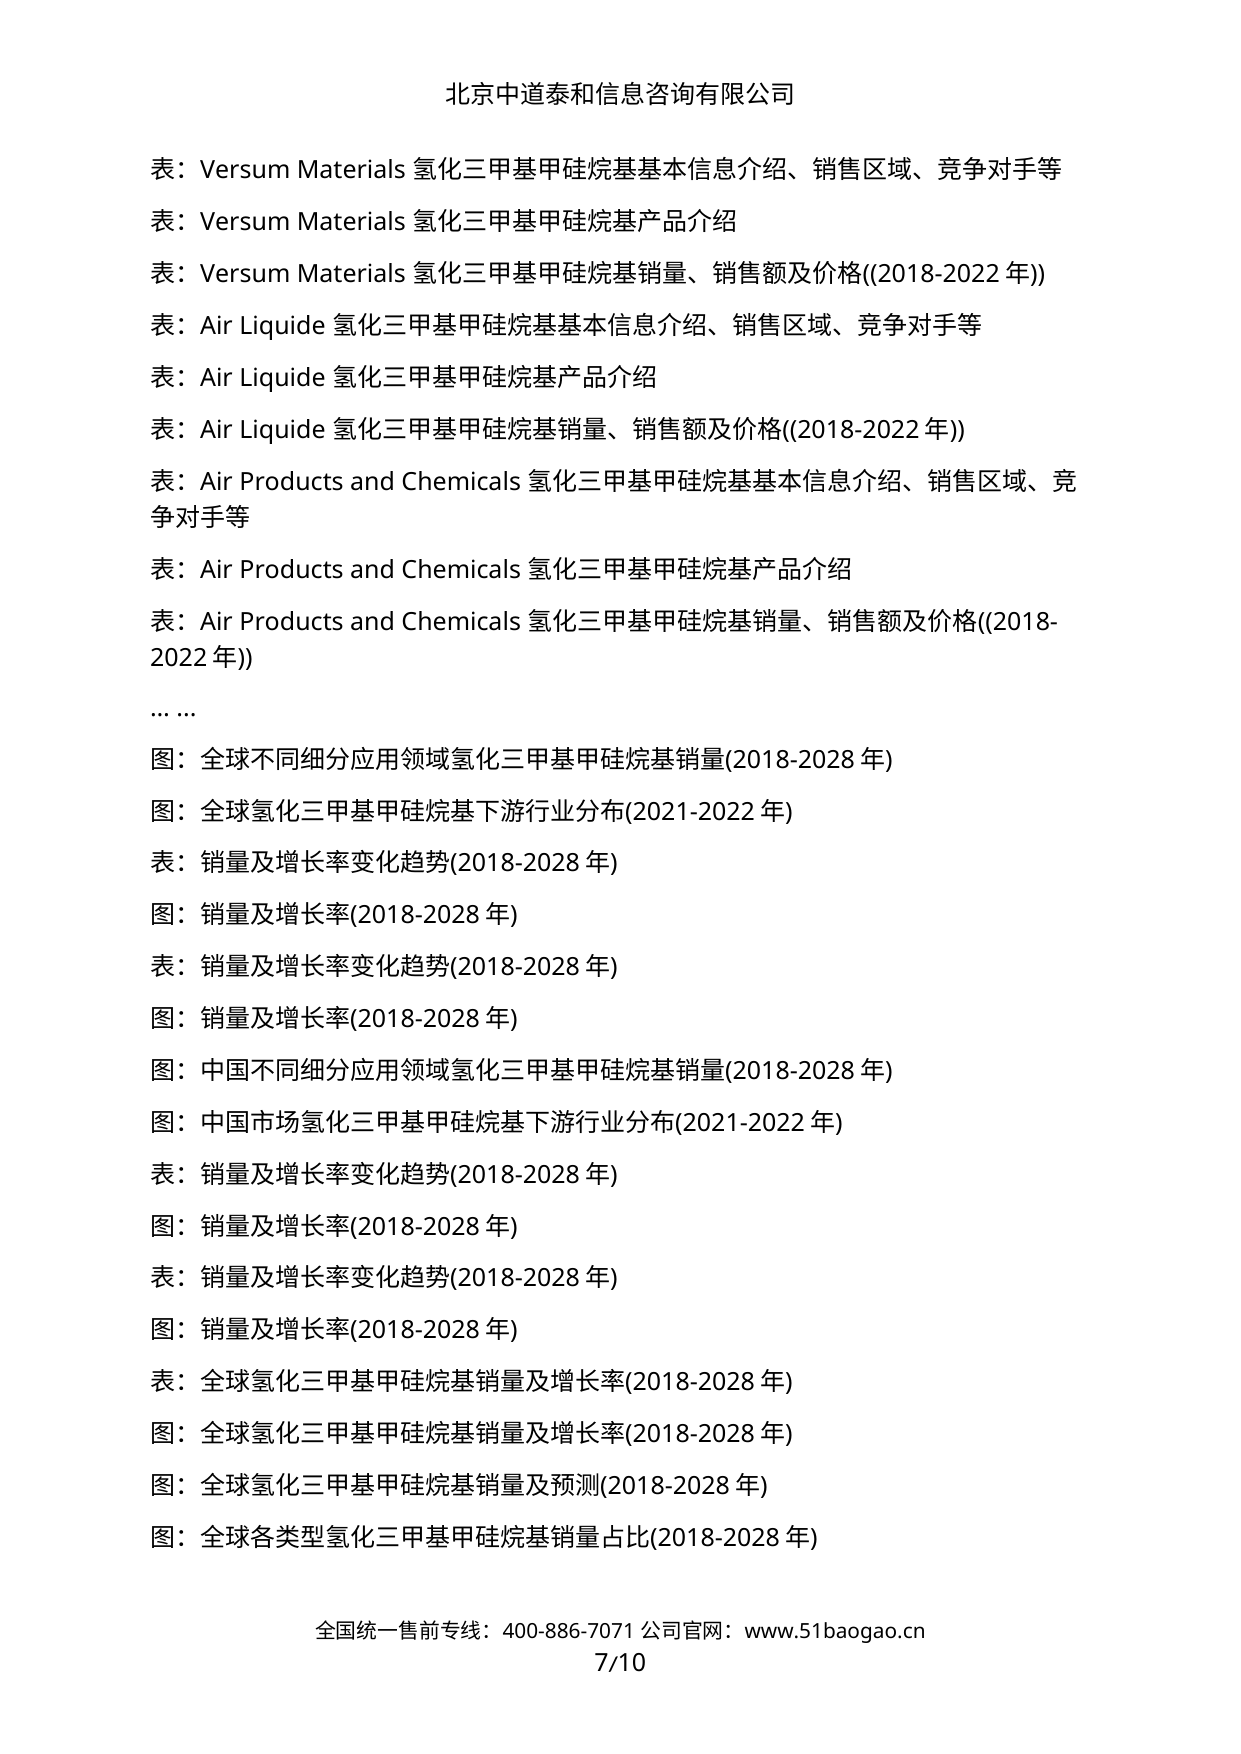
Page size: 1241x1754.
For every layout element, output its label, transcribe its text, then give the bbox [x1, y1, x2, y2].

text 表：销量及增长率变化趋势(2018-2028年) [150, 843, 1090, 879]
text 表：Versum Materials 氢化三甲基甲硅烷基销量、销售额及价格((2018-2022年)) [150, 254, 1090, 290]
text 表：Air Products and Chemicals 氢化三甲基甲硅烷基产品介绍 [150, 549, 1090, 586]
text 图：销量及增长率(2018-2028年) [150, 998, 1090, 1035]
text 图：中国不同细分应用领域氢化三甲基甲硅烷基销量(2018-2028年) [150, 1050, 1090, 1087]
text 图：全球氢化三甲基甲硅烷基销量及预测(2018-2028年) [150, 1465, 1090, 1502]
text 表：Air Products and Chemicals 氢化三甲基甲硅烷基基本信息介绍、销售区域、竞争对手等 [150, 461, 1090, 534]
text 图：中国市场氢化三甲基甲硅烷基下游行业分布(2021-2022年) [150, 1102, 1090, 1138]
text 图：销量及增长率(2018-2028年) [150, 1310, 1090, 1346]
text 表：Versum Materials 氢化三甲基甲硅烷基基本信息介绍、销售区域、竞争对手等 [150, 150, 1090, 186]
text 表：Air Liquide 氢化三甲基甲硅烷基销量、销售额及价格((2018-2022年)) [150, 409, 1090, 446]
text 表：销量及增长率变化趋势(2018-2028年) [150, 1154, 1090, 1190]
text 表：Air Products and Chemicals 氢化三甲基甲硅烷基销量、销售额及价格((2018-2022年)) [150, 601, 1090, 674]
text 表：销量及增长率变化趋势(2018-2028年) [150, 1258, 1090, 1294]
text 图：销量及增长率(2018-2028年) [150, 1206, 1090, 1242]
text … ... [150, 689, 1090, 723]
text 表：Air Liquide 氢化三甲基甲硅烷基基本信息介绍、销售区域、竞争对手等 [150, 306, 1090, 342]
text 表：Air Liquide 氢化三甲基甲硅烷基产品介绍 [150, 357, 1090, 394]
text 表：销量及增长率变化趋势(2018-2028年) [150, 947, 1090, 983]
text 图：全球各类型氢化三甲基甲硅烷基销量占比(2018-2028年) [150, 1517, 1090, 1553]
text 图：全球氢化三甲基甲硅烷基下游行业分布(2021-2022年) [150, 791, 1090, 827]
text 表：全球氢化三甲基甲硅烷基销量及增长率(2018-2028年) [150, 1362, 1090, 1398]
text 图：全球不同细分应用领域氢化三甲基甲硅烷基销量(2018-2028年) [150, 739, 1090, 775]
text 表：Versum Materials 氢化三甲基甲硅烷基产品介绍 [150, 202, 1090, 238]
text 图：全球氢化三甲基甲硅烷基销量及增长率(2018-2028年) [150, 1413, 1090, 1450]
text 图：销量及增长率(2018-2028年) [150, 895, 1090, 931]
